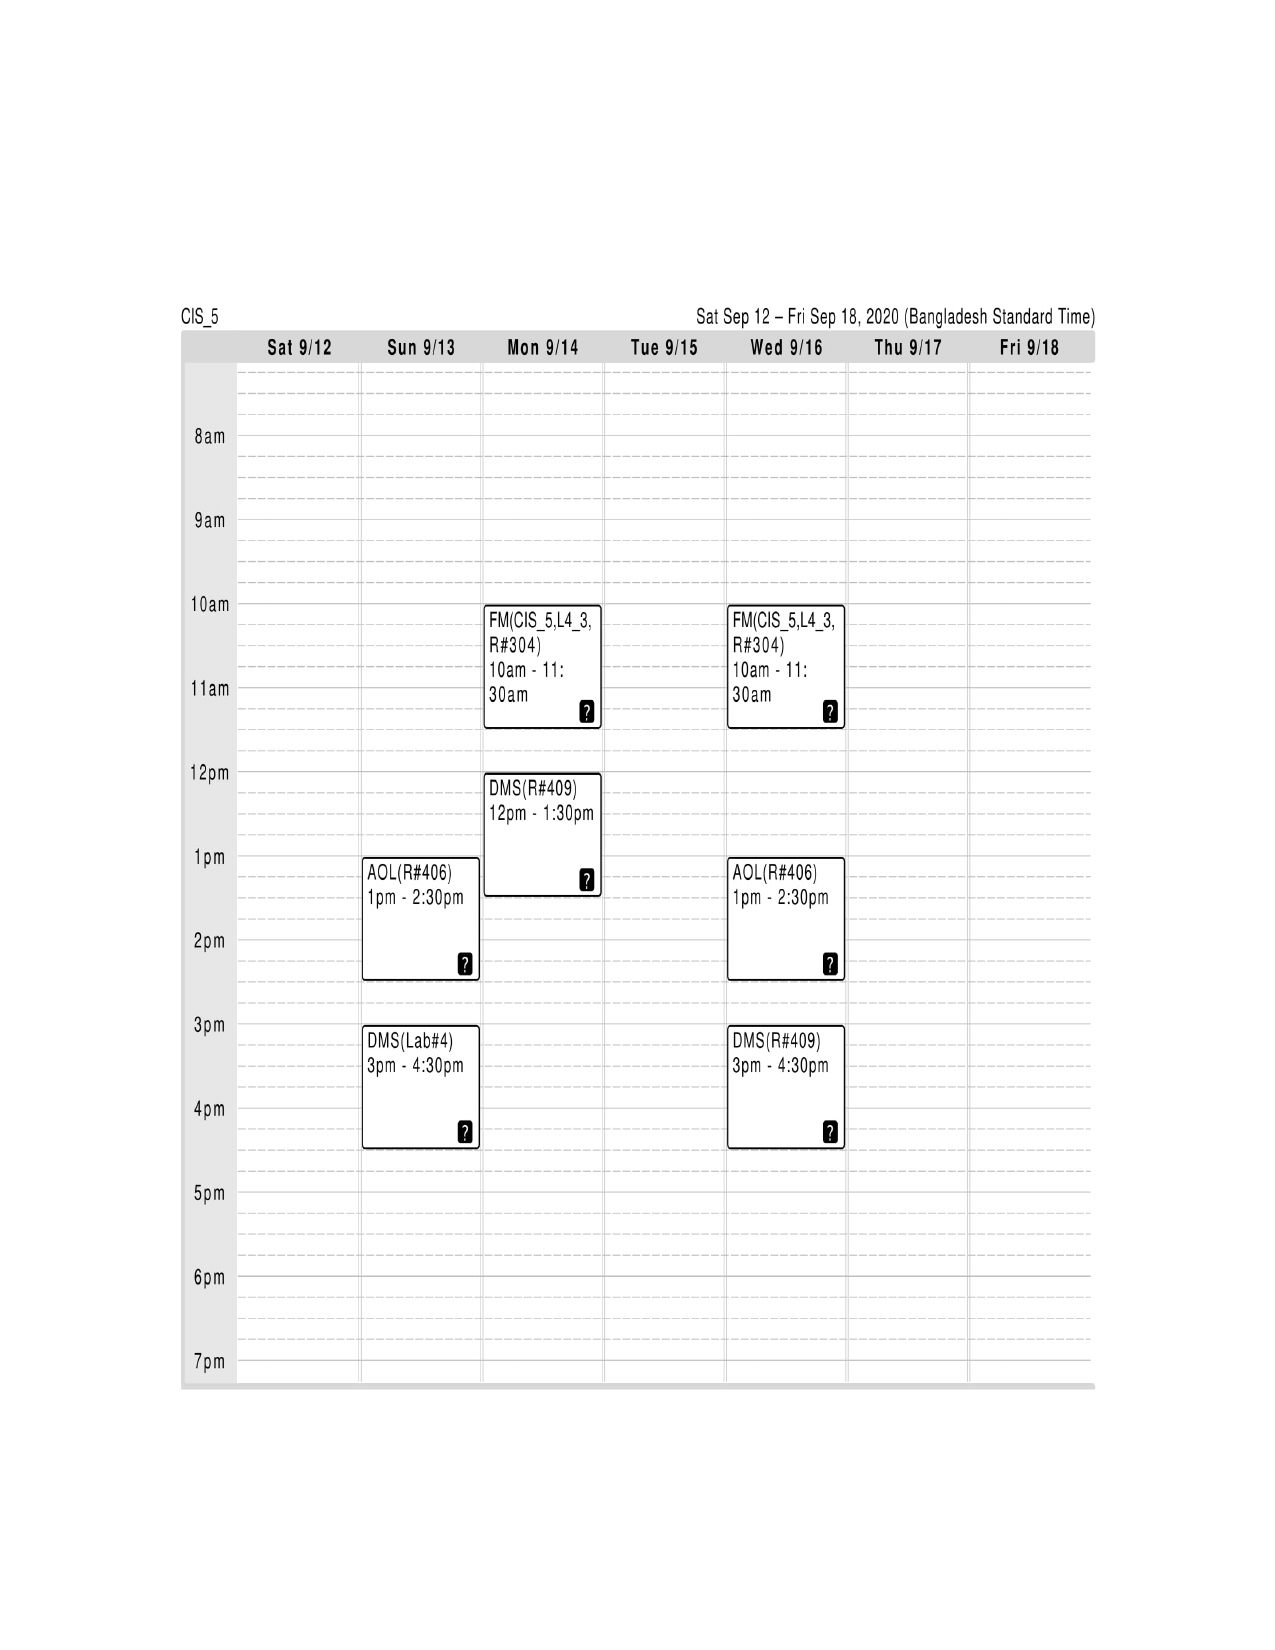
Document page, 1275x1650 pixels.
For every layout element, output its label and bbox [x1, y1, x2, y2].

picture [150, 256, 1125, 1437]
